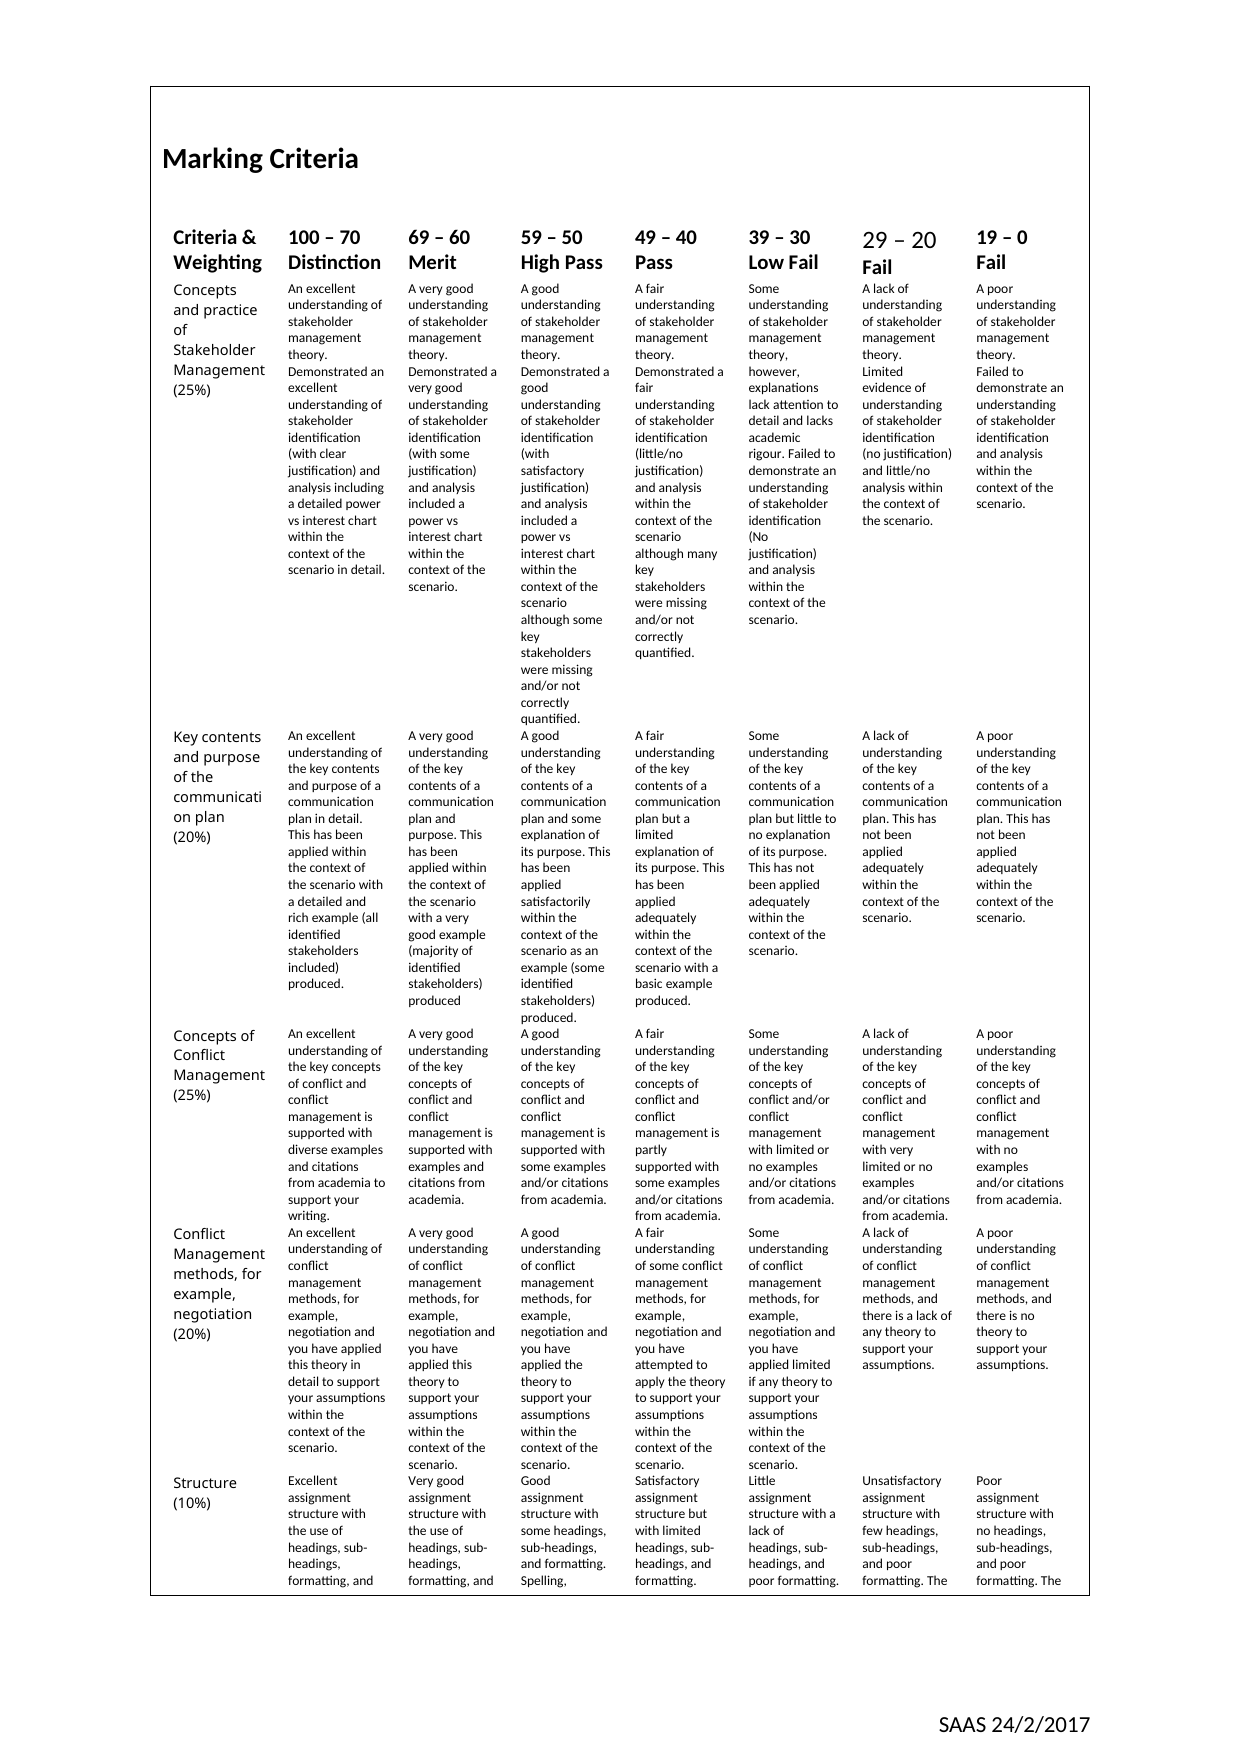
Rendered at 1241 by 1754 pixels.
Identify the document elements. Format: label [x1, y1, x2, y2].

table_cell [151, 87, 1089, 1595]
